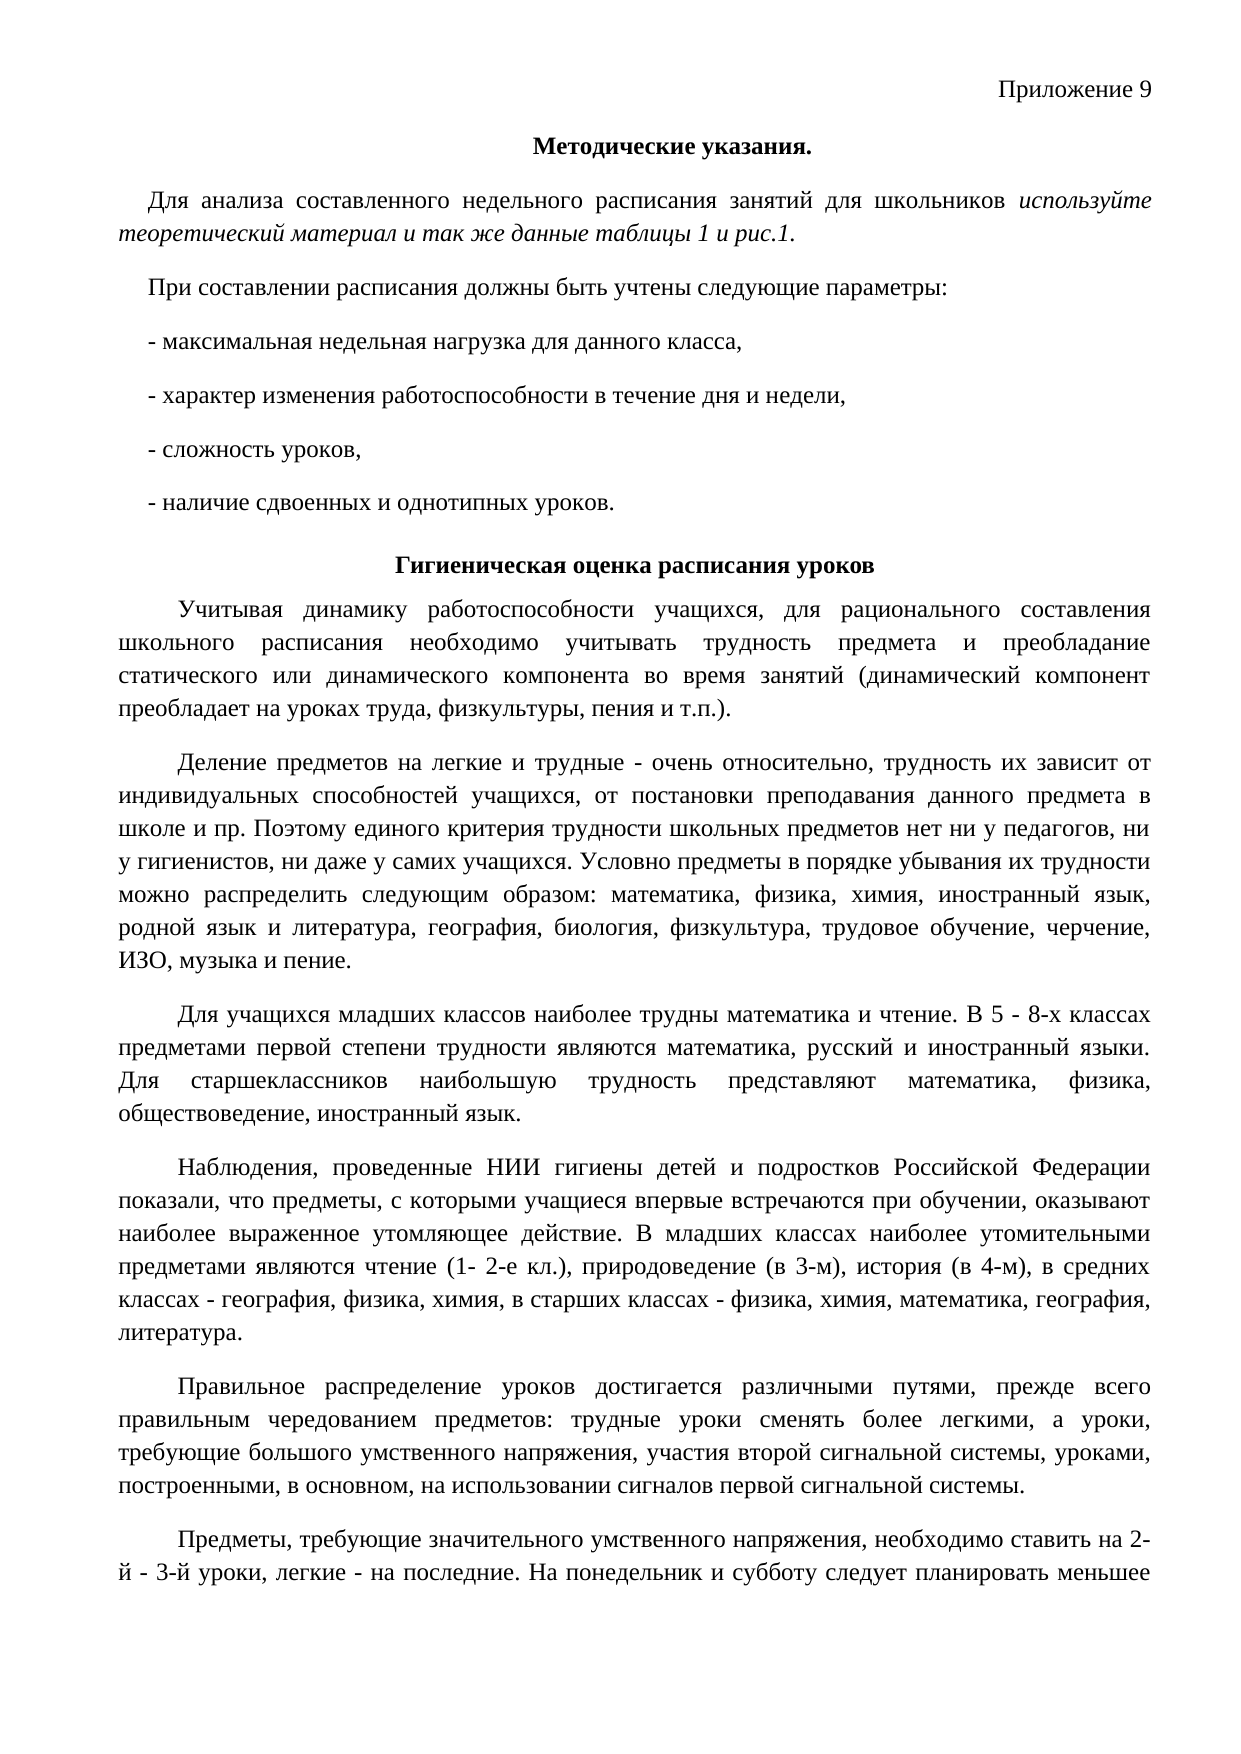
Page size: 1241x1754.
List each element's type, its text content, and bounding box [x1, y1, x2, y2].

text Методические указания. [118, 131, 1152, 160]
text - характер изменения работоспособности в течение дня и недели, [118, 380, 1152, 408]
text Наблюдения, проведенные НИИ гигиены детей и подростков Российской Федерации показали, что предметы, с которыми учащиеся впервые встречаются при обучении, оказывают наиболее выраженное утомляющее действие. В младших классах наиболее утомительными предметами являются чтение (1- 2-е кл.), природоведение (в 3-м), история (в 4-м), в средних классах - география, физика, химия, в старших классах - физика, химия, математика, география, литература. [118, 1152, 1152, 1346]
text Для учащихся младших классов наиболее трудны математика и чтение. В 5 - 8-х классах предметами первой степени трудности являются математика, русский и иностранный языки. Для старшеклассников наибольшую трудность представляют математика, физика, обществоведение, иностранный язык. [118, 999, 1152, 1127]
text Учитывая динамику работоспособности учащихся, для рационального составления школьного расписания необходимо учитывать трудность предмета и преобладание статического или динамического компонента во время занятий (динамический компонент преобладает на уроках труда, физкультуры, пения и т.п.). [118, 594, 1152, 722]
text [118, 1524, 1152, 1586]
text Правильное распределение уроков достигается различными путями, прежде всего правильным чередованием предметов: трудные уроки сменять более легкими, а уроки, требующие большого умственного напряжения, участия второй сигнальной системы, уроками, построенными, в основном, на использовании сигналов первой сигнальной системы. [118, 1371, 1152, 1499]
text - сложность уроков, [118, 434, 1152, 462]
text Для анализа составленного недельного расписания занятий для школьников используйте теоретический материал и так же данные таблицы 1 и рис.1. [118, 185, 1152, 247]
text - наличие сдвоенных и однотипных уроков. [118, 487, 1152, 516]
text - максимальная недельная нагрузка для данного класса, [118, 326, 1152, 355]
text Деление предметов на легкие и трудные - очень относительно, трудность их зависит от индивидуальных способностей учащихся, от постановки преподавания данного предмета в школе и пр. Поэтому единого критерия трудности школьных предметов нет ни у педагогов, ни у гигиенистов, ни даже у самих учащихся. Условно предметы в порядке убывания их трудности можно распределить следующим образом: математика, физика, химия, иностранный язык, родной язык и литература, география, биология, физкультура, трудовое обучение, черчение, ИЗО, музыка и пение. [118, 747, 1152, 974]
text Гигиеническая оценка расписания уроков [118, 541, 1152, 579]
text Приложение 9 [118, 74, 1152, 103]
text При составлении расписания должны быть учтены следующие параметры: [118, 272, 1152, 301]
